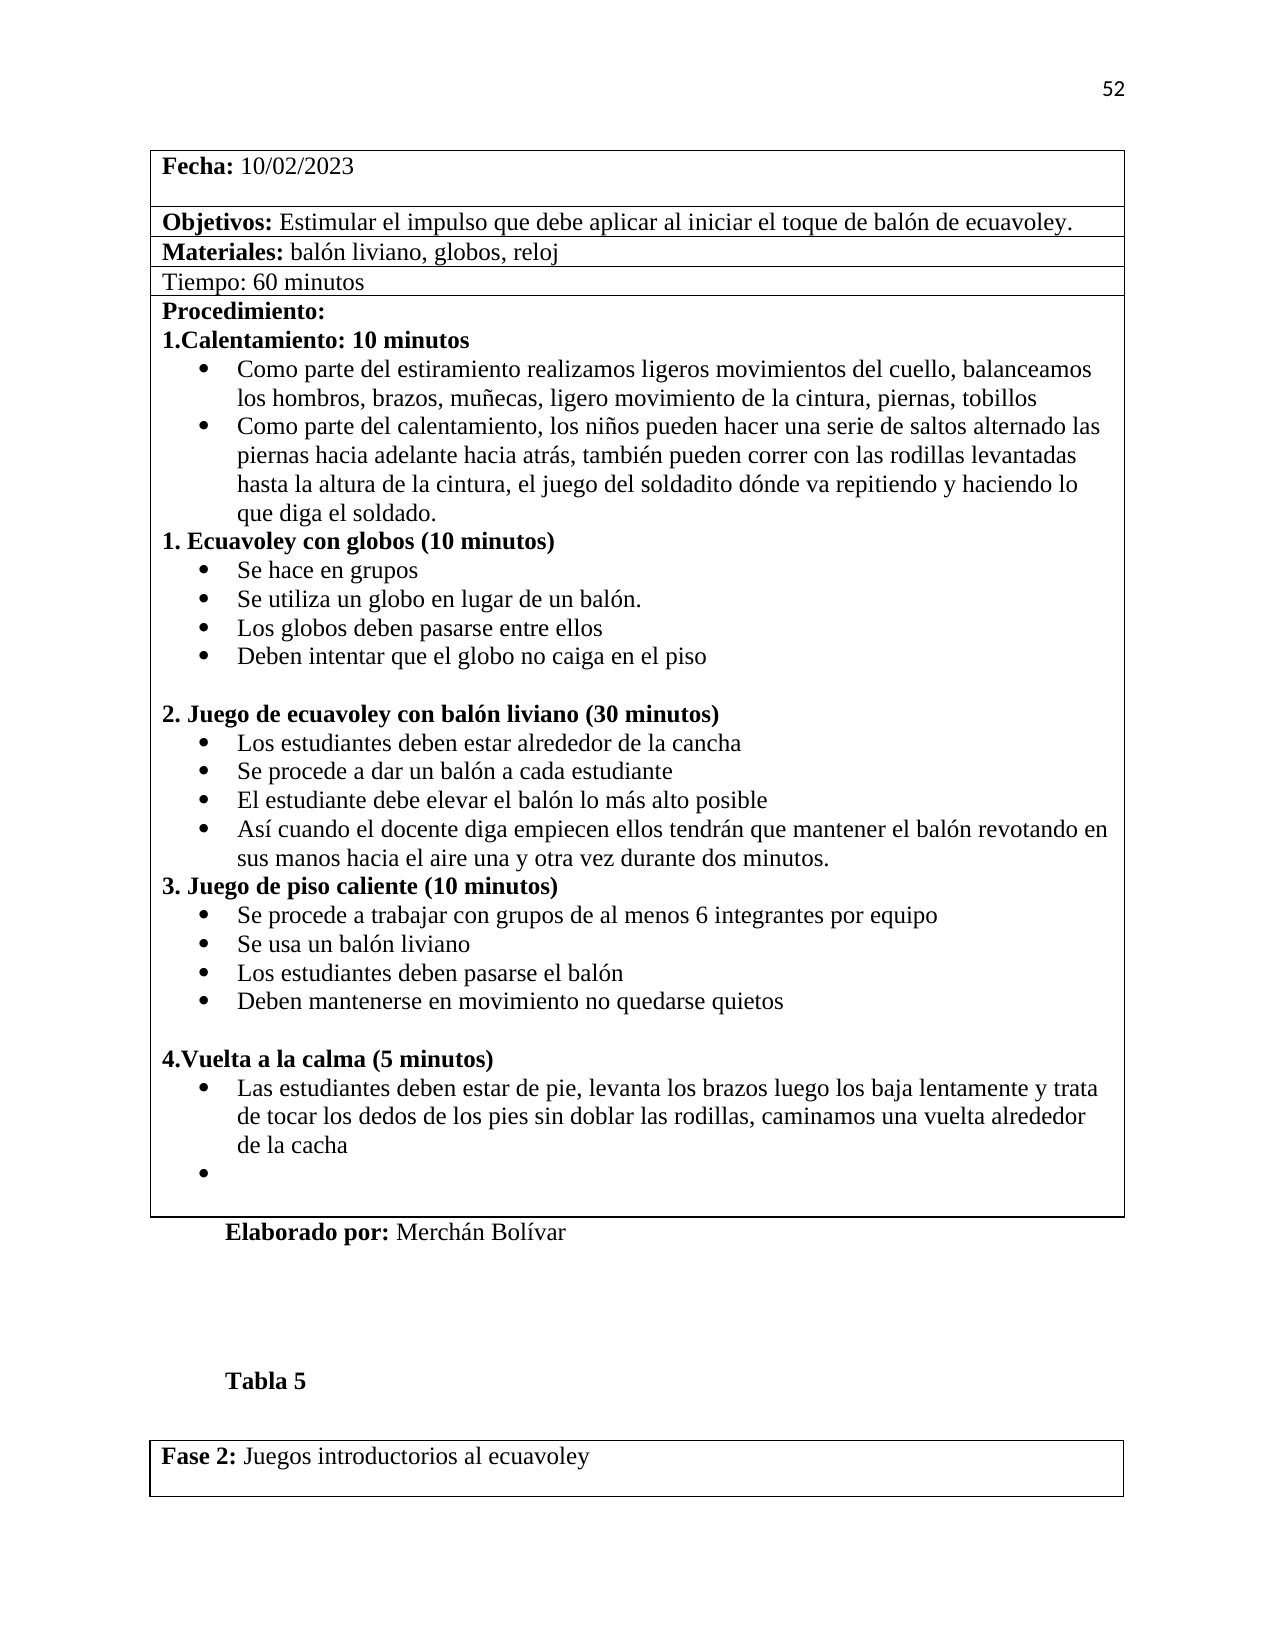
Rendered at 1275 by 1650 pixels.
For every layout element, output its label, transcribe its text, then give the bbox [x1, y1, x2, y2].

table_cell Materiales: balón liviano, globos, reloj [151, 237, 1124, 266]
table_header Fase 2: Juegos introductorios al ecuavoley [151, 1441, 1123, 1496]
text Elaborado por: Merchán Bolívar [150, 1218, 1125, 1246]
text Tabla 5 [150, 1366, 1125, 1394]
table_cell Fecha: 10/02/2023 [151, 151, 1124, 206]
table_cell Objetivos: Estimular el impulso que debe aplicar al iniciar el toque de balón de ecuavoley. [151, 207, 1124, 236]
table_cell Procedimiento: 1.Calentamiento: 10 minutos Como parte del estiramiento realizamos ligeros movimientos del cuello, balanceamos los hombros, brazos, muñecas, ligero movimiento de la cintura, piernas, tobillos Como parte del calentamiento, los niños pueden hacer una serie de saltos alternado las piernas hacia adelante hacia atrás, también pueden correr con las rodillas levantadas hasta la altura de la cintura, el juego del soldadito dónde va repitiendo y haciendo lo que diga el soldado. 1. Ecuavoley con globos (10 minutos) Se hace en grupos Se utiliza un globo en lugar de un balón. Los globos deben pasarse entre ellos Deben intentar que el globo no caiga en el piso 2. Juego de ecuavoley con balón liviano (30 minutos) Los estudiantes deben estar alrededor de la cancha Se procede a dar un balón a cada estudiante El estudiante debe elevar el balón lo más alto posible Así cuando el docente diga empiecen ellos tendrán que mantener el balón revotando en sus manos hacia el aire una y otra vez durante dos minutos. 3. Juego de piso caliente (10 minutos) Se procede a trabajar con grupos de al menos 6 integrantes por equipo Se usa un balón liviano Los estudiantes deben pasarse el balón Deben mantenerse en movimiento no quedarse quietos 4.Vuelta a la calma (5 minutos) Las estudiantes deben estar de pie, levanta los brazos luego los baja lentamente y trata de tocar los dedos de los pies sin doblar las rodillas, caminamos una vuelta alrededor de la cacha [151, 296, 1124, 1216]
table_cell Tiempo: 60 minutos [151, 267, 1124, 295]
